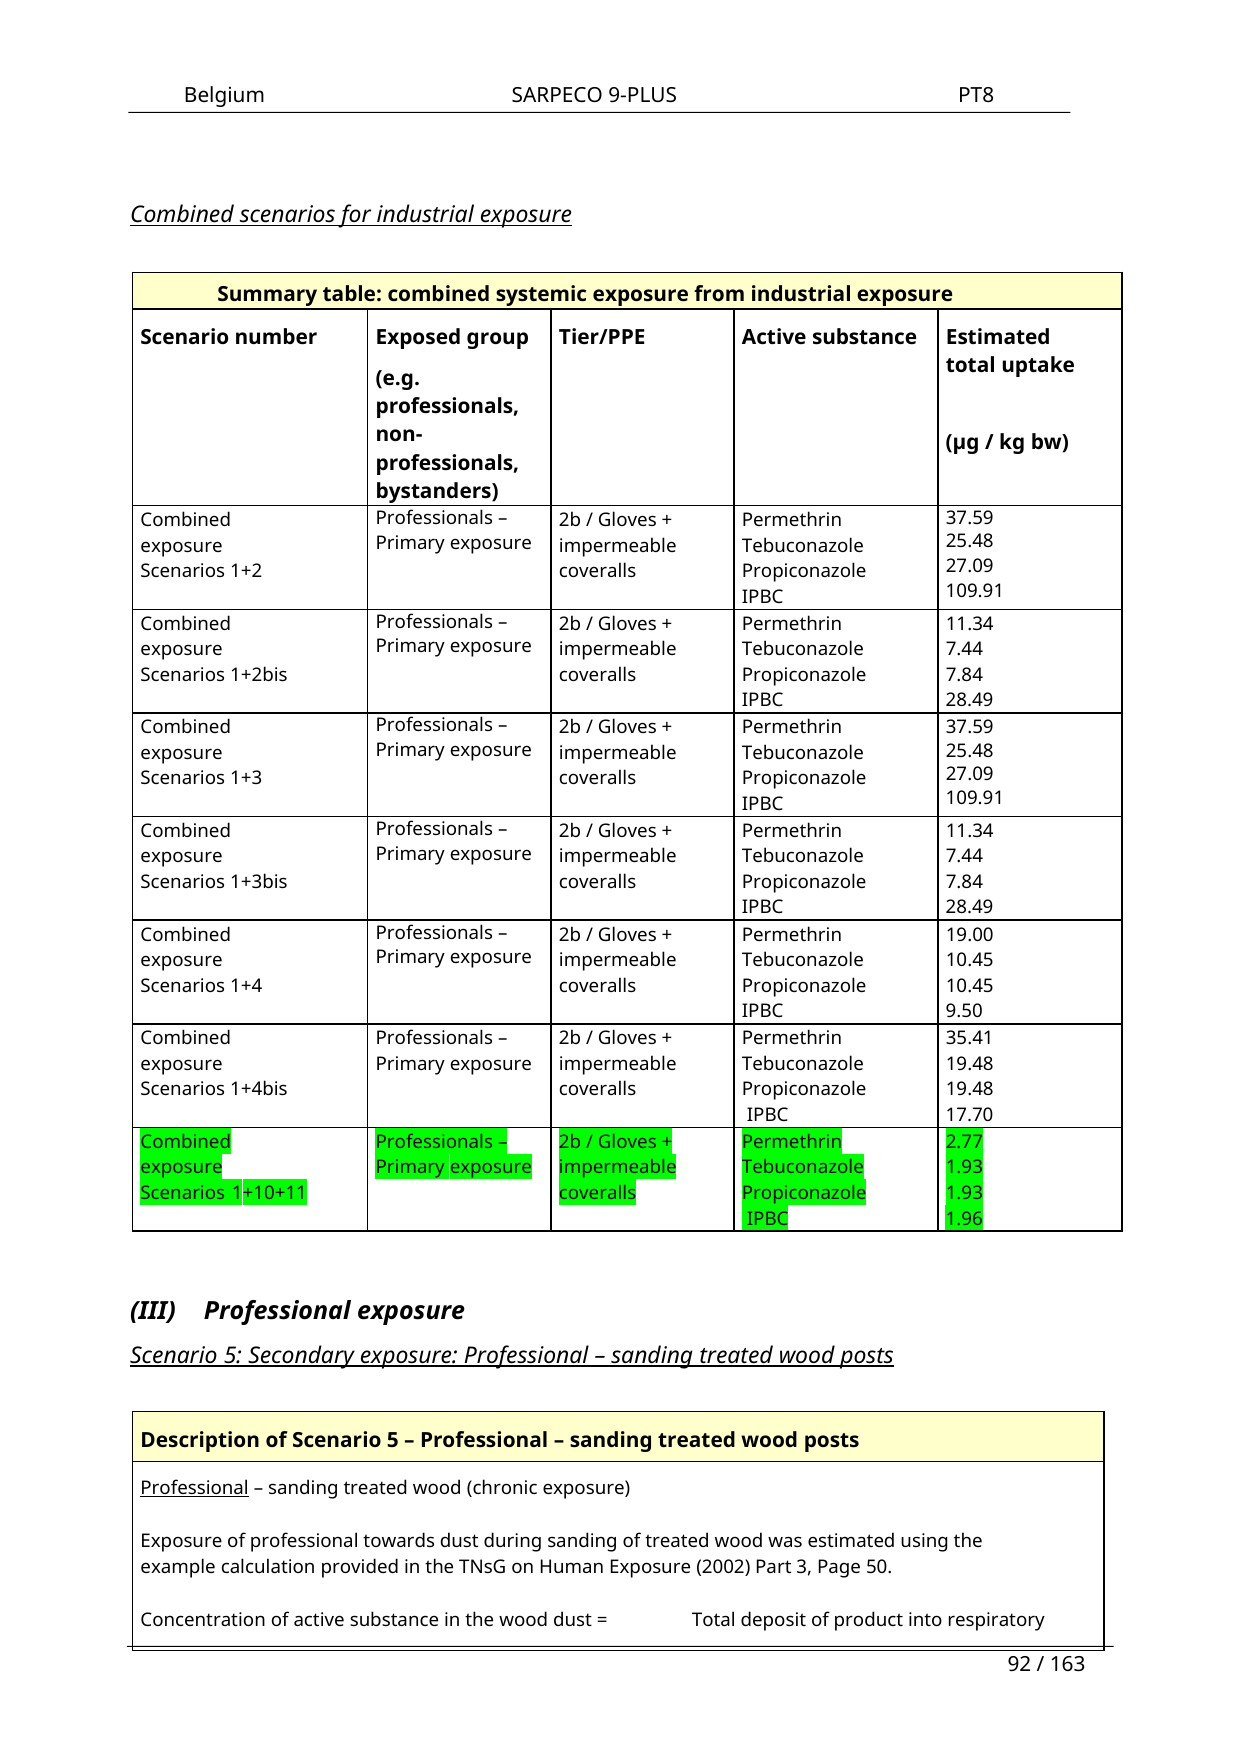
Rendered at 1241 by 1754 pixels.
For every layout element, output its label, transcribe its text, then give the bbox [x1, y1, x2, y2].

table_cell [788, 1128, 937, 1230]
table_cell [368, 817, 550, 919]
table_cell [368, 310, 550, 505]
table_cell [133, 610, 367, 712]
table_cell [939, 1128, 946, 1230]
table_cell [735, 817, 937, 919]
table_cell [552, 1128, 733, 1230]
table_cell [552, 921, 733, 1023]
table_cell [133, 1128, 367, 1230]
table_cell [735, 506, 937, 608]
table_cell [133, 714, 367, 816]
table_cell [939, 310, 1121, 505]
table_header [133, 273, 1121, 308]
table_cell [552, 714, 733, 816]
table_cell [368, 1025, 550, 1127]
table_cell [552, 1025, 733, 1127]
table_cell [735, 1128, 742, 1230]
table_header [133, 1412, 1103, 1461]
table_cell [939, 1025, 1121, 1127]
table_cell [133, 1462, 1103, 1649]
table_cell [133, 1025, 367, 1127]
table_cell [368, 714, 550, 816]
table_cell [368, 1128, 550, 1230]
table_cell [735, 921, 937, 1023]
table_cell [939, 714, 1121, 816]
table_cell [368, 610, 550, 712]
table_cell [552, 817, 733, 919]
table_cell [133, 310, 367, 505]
text Combined scenarios for industrial exposure [130, 198, 1240, 229]
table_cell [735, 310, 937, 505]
text Scenario 5: Secondary exposure: Professional – sanding treated wood posts [130, 1339, 1240, 1370]
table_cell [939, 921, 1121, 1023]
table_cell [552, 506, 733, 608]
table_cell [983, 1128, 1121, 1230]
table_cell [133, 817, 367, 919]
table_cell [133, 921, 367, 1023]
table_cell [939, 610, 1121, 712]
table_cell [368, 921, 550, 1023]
subtitle Professional exposure [130, 1293, 1240, 1327]
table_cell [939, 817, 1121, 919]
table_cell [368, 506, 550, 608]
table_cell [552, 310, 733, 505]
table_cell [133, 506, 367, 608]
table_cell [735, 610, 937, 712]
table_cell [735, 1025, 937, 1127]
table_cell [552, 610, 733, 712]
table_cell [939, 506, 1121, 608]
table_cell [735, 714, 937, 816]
